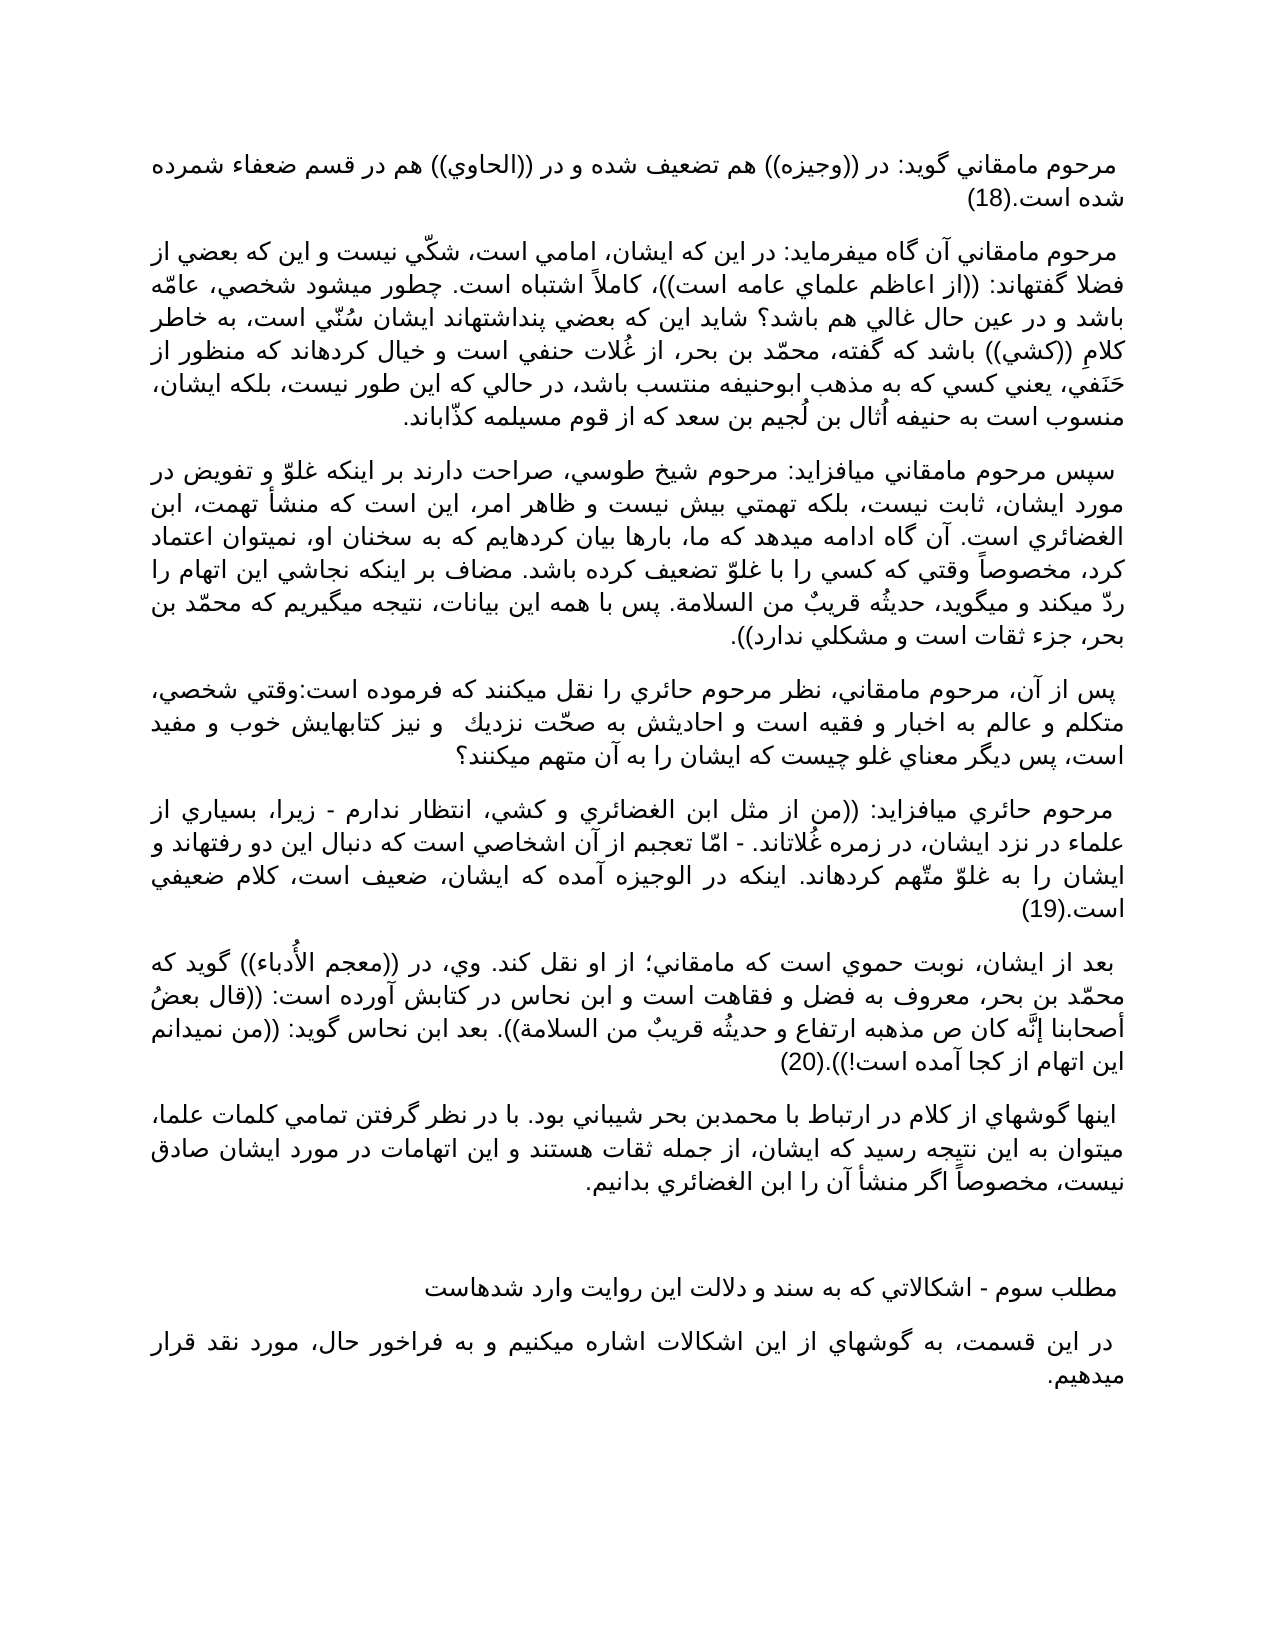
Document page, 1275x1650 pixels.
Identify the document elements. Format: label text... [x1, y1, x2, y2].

text اين‏ها گوشه‏اي از كلام در ارتباط با محمدبن بحر شيباني بود. با در نظر گرفتن تمامي كلمات علما، مي‏توان به اين نتيجه رسيد كه ايشان، از جمله ثقات هستند و اين اتهامات در مورد ايشان صادق نيست، مخصوصاً اگر منشأ آن را ابن الغضائري بدانيم. [150, 1101, 1125, 1195]
text بعد از ايشان، نوبت حموي است كه مامقاني؛ از او نقل كند. وي، در ((معجم الأُدباء)) گويد كه محمّد بن بحر، معروف به فضل و فقاهت است و ابن نحاس در كتابش آورده است: ((قال بعضُ أصحابنا إنَّه كان ص مذهبه ارتفاع و حديثُه قريبٌ من السلامة)). بعد ابن نحاس گويد: ((من نمي‏دانم اين اتهام از كجا آمده است!)).(20) [150, 948, 1125, 1075]
text مرحوم حائري مي‏افزايد: ((من از مثل ابن الغضائري و كشي، انتظار ندارم - زيرا، بسياري از علماء در نزد ايشان، در زمره غُلات‏اند. - امّا تعجبم از آن اشخاصي است كه دنبال اين دو رفته‏اند و ايشان را به غلوّ متّهم كرده‏اند. اين‏كه در الوجيزه آمده كه ايشان، ضعيف است، كلام ضعيفي است.(19) [150, 795, 1125, 922]
text مطلب سوم - اشكالاتي كه به سند و دلالت اين روايت وارد شده‏است‏ [150, 1273, 1125, 1302]
text مرحوم مامقاني آن گاه مي‏فرمايد: در اين كه ايشان، امامي است، شكّي نيست و اين كه بعضي از فضلا گفته‏اند: ((از اعاظم علماي عامه است))، كاملاً اشتباه است. چطور مي‏شود شخصي، عامّه باشد و در عين حال غالي هم باشد؟ شايد اين كه بعضي پنداشته‏اند ايشان سُنّي است، به خاطر كلامِ ((كشي)) باشد كه گفته، محمّد بن بحر، از غُلات حنفي است و خيال كرده‏اند كه منظور از حَنَفي، يعني كسي كه به مذهب ابوحنيفه منتسب باشد، در حالي كه اين طور نيست، بلكه ايشان، منسوب است به حنيفه اُثال بن لُجيم بن سعد كه از قوم مسيلمه كذّاب‏اند. [150, 237, 1125, 431]
text مرحوم مامقاني گويد: در ((وجيزه)) هم تضعيف شده و در ((الحاوي)) هم در قسم ضعفاء شمرده شده است.(18) [150, 150, 1125, 212]
text پس از آن، مرحوم مامقاني، نظر مرحوم حائري را نقل مي‏كنند كه فرموده است:وقتي شخصي، متكلم و عالم به اخبار و فقيه است و احاديثش به صحّت نزديك و نيز كتاب‏هايش خوب و مفيد است، پس ديگر معناي غلو چيست كه ايشان را به آن متهم مي‏كنند؟ [150, 675, 1125, 769]
text سپس مرحوم مامقاني مي‏افزايد: مرحوم شيخ طوسي، صراحت دارند بر اين‏كه غلوّ و تفويض در مورد ايشان، ثابت نيست، بلكه تهمتي بيش نيست و ظاهر امر، اين است كه منشأ تهمت، ابن الغضائري است. آن گاه ادامه مي‏دهد كه ما، بارها بيان كرده‏ايم كه به سخنان او، نمي‏توان اعتماد كرد، مخصوصاً وقتي كه كسي را با غلوّ تضعيف كرده باشد. مضاف بر اين‏كه نجاشي اين اتهام را ردّ مي‏كند و مي‏گويد، حديثُه قريبٌ من السلامة. پس با همه اين بيانات، نتيجه مي‏گيريم كه محمّد بن بحر، جزء ثقات است و مشكلي ندارد)). [150, 456, 1125, 650]
text در اين قسمت، به گوشه‏اي از اين اشكالات اشاره مي‏كنيم و به فراخور حال، مورد نقد قرار مي‏دهيم. [150, 1327, 1125, 1389]
